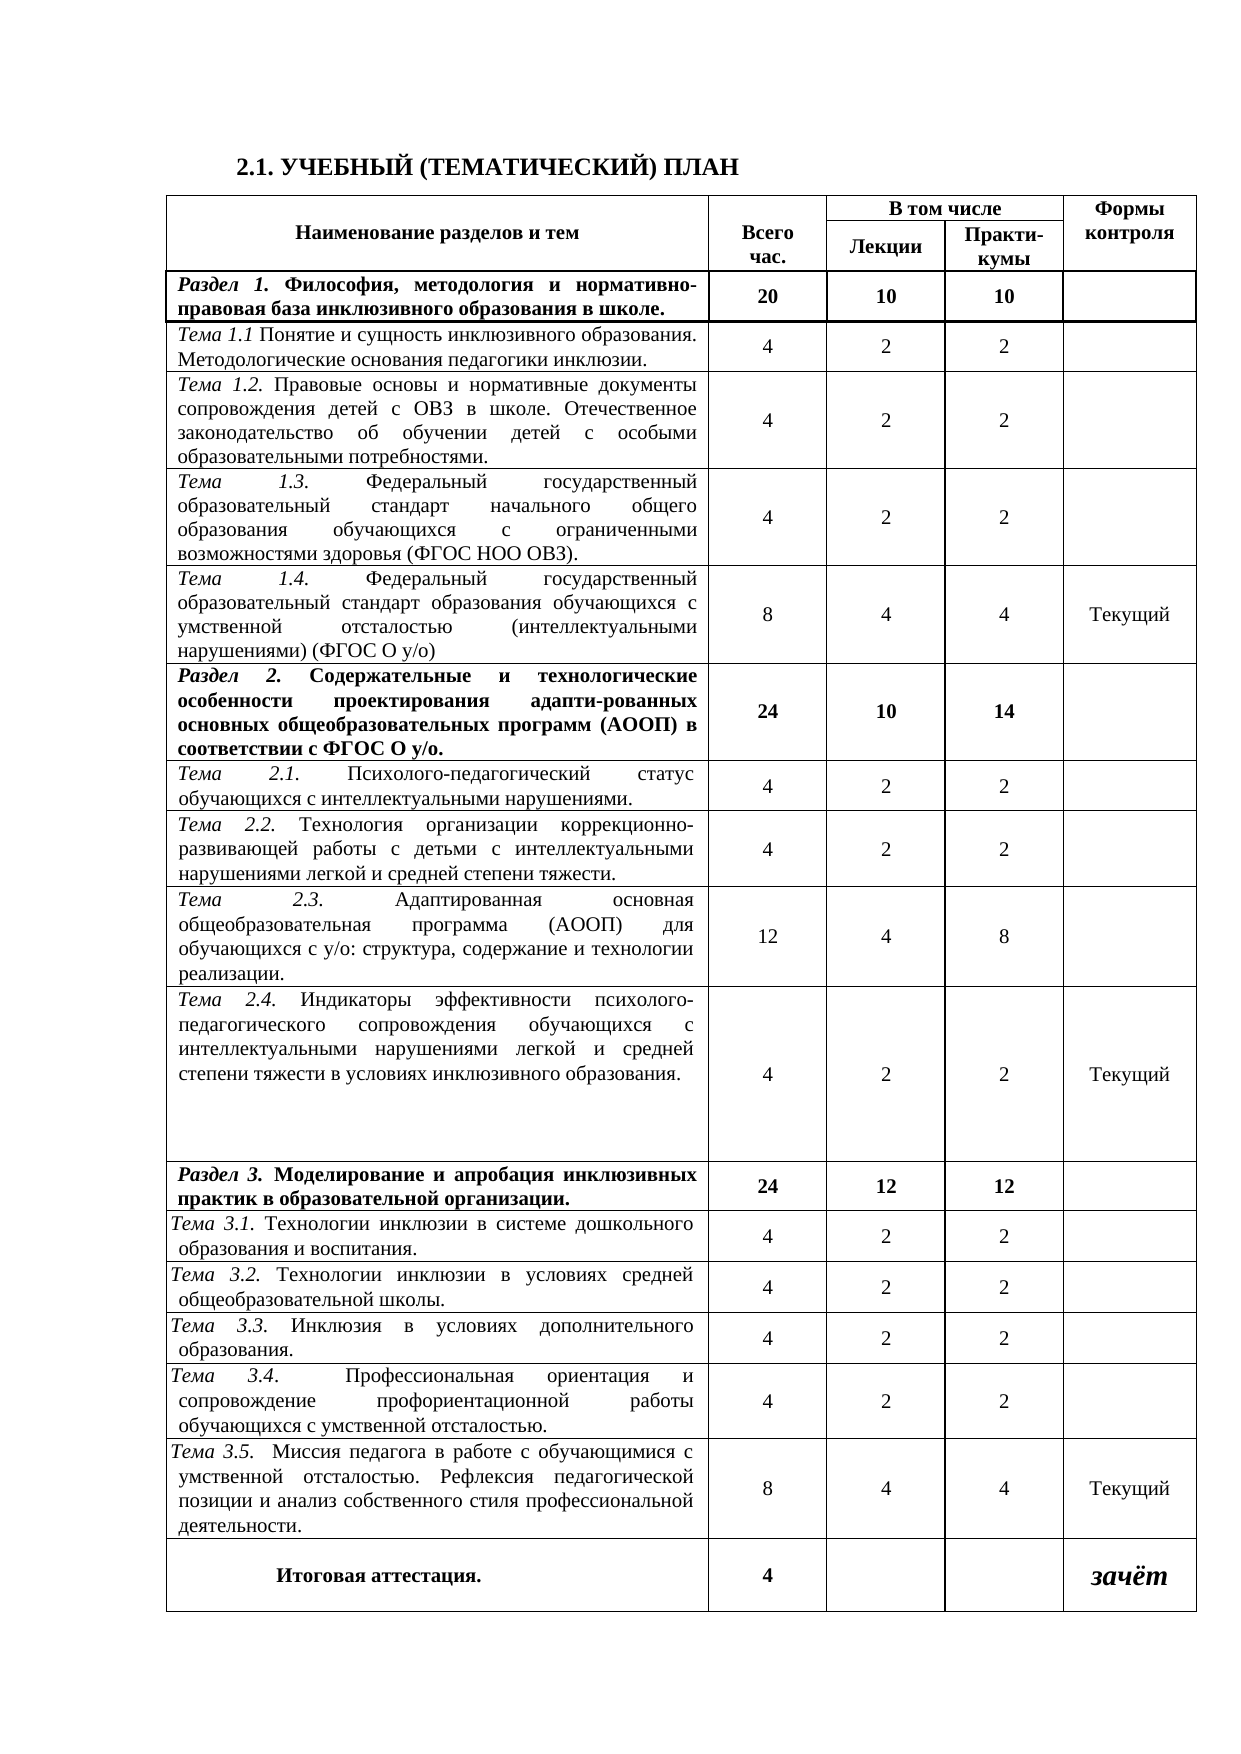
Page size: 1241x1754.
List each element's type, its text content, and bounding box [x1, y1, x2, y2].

table_cell 4 [709, 761, 826, 810]
table_cell Тема 3.1. Технологии инклюзии в системе дошкольного образования и воспитания. [167, 1211, 708, 1261]
table_cell 2 [827, 1211, 944, 1261]
table_cell [1064, 1211, 1196, 1261]
table_cell 4 [709, 1313, 826, 1362]
table_cell 24 [709, 664, 826, 760]
table_cell Тема 2.1. Психолого-педагогический статус обучающихся с интеллектуальными нарушениями. [167, 761, 708, 810]
table_cell [827, 1539, 944, 1611]
table_cell 4 [709, 1211, 826, 1261]
table_cell 2 [827, 1364, 944, 1438]
table_cell 2 [946, 323, 1063, 371]
text 2.1. Учебный (ТЕМАТИЧЕСКИЙ) плаН [177, 152, 1152, 180]
table_cell 2 [946, 1262, 1063, 1312]
table_cell [1064, 887, 1196, 986]
table_cell 2 [946, 469, 1063, 565]
table_cell 4 [709, 469, 826, 565]
table_cell 2 [827, 1313, 944, 1362]
table_cell 4 [827, 887, 944, 986]
table_header Наименование разделов и тем [167, 196, 708, 270]
table_cell 2 [827, 761, 944, 810]
table_cell 2 [946, 761, 1063, 810]
table_cell [1064, 469, 1196, 565]
table_cell Текущий [1064, 987, 1196, 1161]
table_cell 4 [709, 1364, 826, 1438]
table_cell 4 [709, 1539, 826, 1611]
table_cell Раздел 1. Философия, методология и нормативно-правовая база инклюзивного образования в школе. [167, 272, 708, 320]
table_cell 2 [946, 811, 1063, 886]
table_header Всего час. [709, 196, 826, 270]
table_cell Тема 1.4. Федеральный государственный образовательный стандарт образования обучающихся с умственной отсталостью (интеллектуальными нарушениями) (ФГОС О у/о) [167, 566, 708, 662]
table_cell Тема 3.5. Миссия педагога в работе с обучающимися с умственной отсталостью. Рефлексия педагогической позиции и анализ собственного стиля профессиональной деятельности. [167, 1439, 708, 1538]
table_cell [1064, 272, 1195, 320]
table_cell 12 [709, 887, 826, 986]
table_cell Тема 3.3. Инклюзия в условиях дополнительного образования. [167, 1313, 708, 1362]
table_header В том числе [827, 196, 1063, 220]
table_cell Итоговая аттестация. [167, 1539, 708, 1611]
table_cell [1064, 1262, 1196, 1312]
table_cell [1064, 1313, 1196, 1362]
table_cell [1064, 323, 1196, 371]
table_cell 12 [946, 1162, 1063, 1210]
table_cell 12 [827, 1162, 944, 1210]
table_cell 24 [709, 1162, 826, 1210]
table_cell Раздел 3. Моделирование и апробация инклюзивных практик в образовательной организации. [167, 1162, 708, 1210]
table_cell Тема 3.4. Профессиональная ориентация и сопровождение профориентационной работы обучающихся с умственной отсталостью. [167, 1364, 708, 1438]
table_cell зачёт [1064, 1539, 1196, 1611]
table_cell 2 [827, 811, 944, 886]
table_cell Раздел 2. Содержательные и технологические особенности проектирования адапти-рованных основных общеобразовательных программ (АООП) в соответствии с ФГОС О у/о. [167, 664, 708, 760]
table_cell 4 [827, 1439, 944, 1538]
table_cell 4 [827, 566, 944, 662]
table_cell 10 [828, 272, 944, 320]
table_cell 2 [827, 372, 944, 468]
table_cell Текущий [1064, 1439, 1196, 1538]
table_cell 14 [946, 664, 1063, 760]
table_cell 2 [946, 1364, 1063, 1438]
table_cell Практи-кумы [946, 221, 1063, 270]
table_cell 8 [709, 566, 826, 662]
table_cell 4 [946, 566, 1063, 662]
table_cell [1064, 1162, 1196, 1210]
table_cell 8 [709, 1439, 826, 1538]
table_cell Тема 3.2. Технологии инклюзии в условиях средней общеобразовательной школы. [167, 1262, 708, 1312]
table_cell Тема 1.2. Правовые основы и нормативные документы сопровождения детей с ОВЗ в школе. Отечественное законодательство об обучении детей с особыми образовательными потребностями. [167, 372, 708, 468]
table_cell [1064, 664, 1196, 760]
table_cell Лекции [827, 221, 944, 270]
table_cell 8 [946, 887, 1063, 986]
table_cell [1064, 761, 1196, 810]
table_cell 2 [946, 987, 1063, 1161]
table_cell 2 [827, 323, 944, 371]
table_cell Тема 2.2. Технология организации коррекционно-развивающей работы с детьми с интеллектуальными нарушениями легкой и средней степени тяжести. [167, 811, 708, 886]
table_cell 10 [946, 272, 1062, 320]
table_cell Тема 2.4. Индикаторы эффективности психолого-педагогического сопровождения обучающихся с интеллектуальными нарушениями легкой и средней степени тяжести в условиях инклюзивного образования. [167, 987, 708, 1161]
table_cell 4 [709, 323, 826, 371]
table_cell 2 [827, 469, 944, 565]
table_cell 10 [827, 664, 944, 760]
table_cell [1064, 1364, 1196, 1438]
table_cell 2 [827, 987, 944, 1161]
table_header Формы контроля [1064, 196, 1196, 270]
table_cell 4 [946, 1439, 1063, 1538]
table_cell [1064, 811, 1196, 886]
table_cell 20 [710, 272, 826, 320]
table_cell Тема 2.3. Адаптированная основная общеобразовательная программа (АООП) для обучающихся с у/о: структура, содержание и технологии реализации. [167, 887, 708, 986]
table_cell 4 [709, 372, 826, 468]
table_cell 2 [946, 1313, 1063, 1362]
table_cell 4 [709, 1262, 826, 1312]
table_cell Тема 1.1 Понятие и сущность инклюзивного образования. Методологические основания педагогики инклюзии. [167, 323, 708, 371]
table_cell Текущий [1064, 566, 1196, 662]
table_cell [946, 1539, 1063, 1611]
table_cell 2 [946, 1211, 1063, 1261]
table_cell 2 [827, 1262, 944, 1312]
table_cell 4 [709, 811, 826, 886]
table_cell [1064, 372, 1196, 468]
table_cell 2 [946, 372, 1063, 468]
table_cell 4 [709, 987, 826, 1161]
table_cell Тема 1.3. Федеральный государственный образовательный стандарт начального общего образования обучающихся с ограниченными возможностями здоровья (ФГОС НОО ОВЗ). [167, 469, 708, 565]
